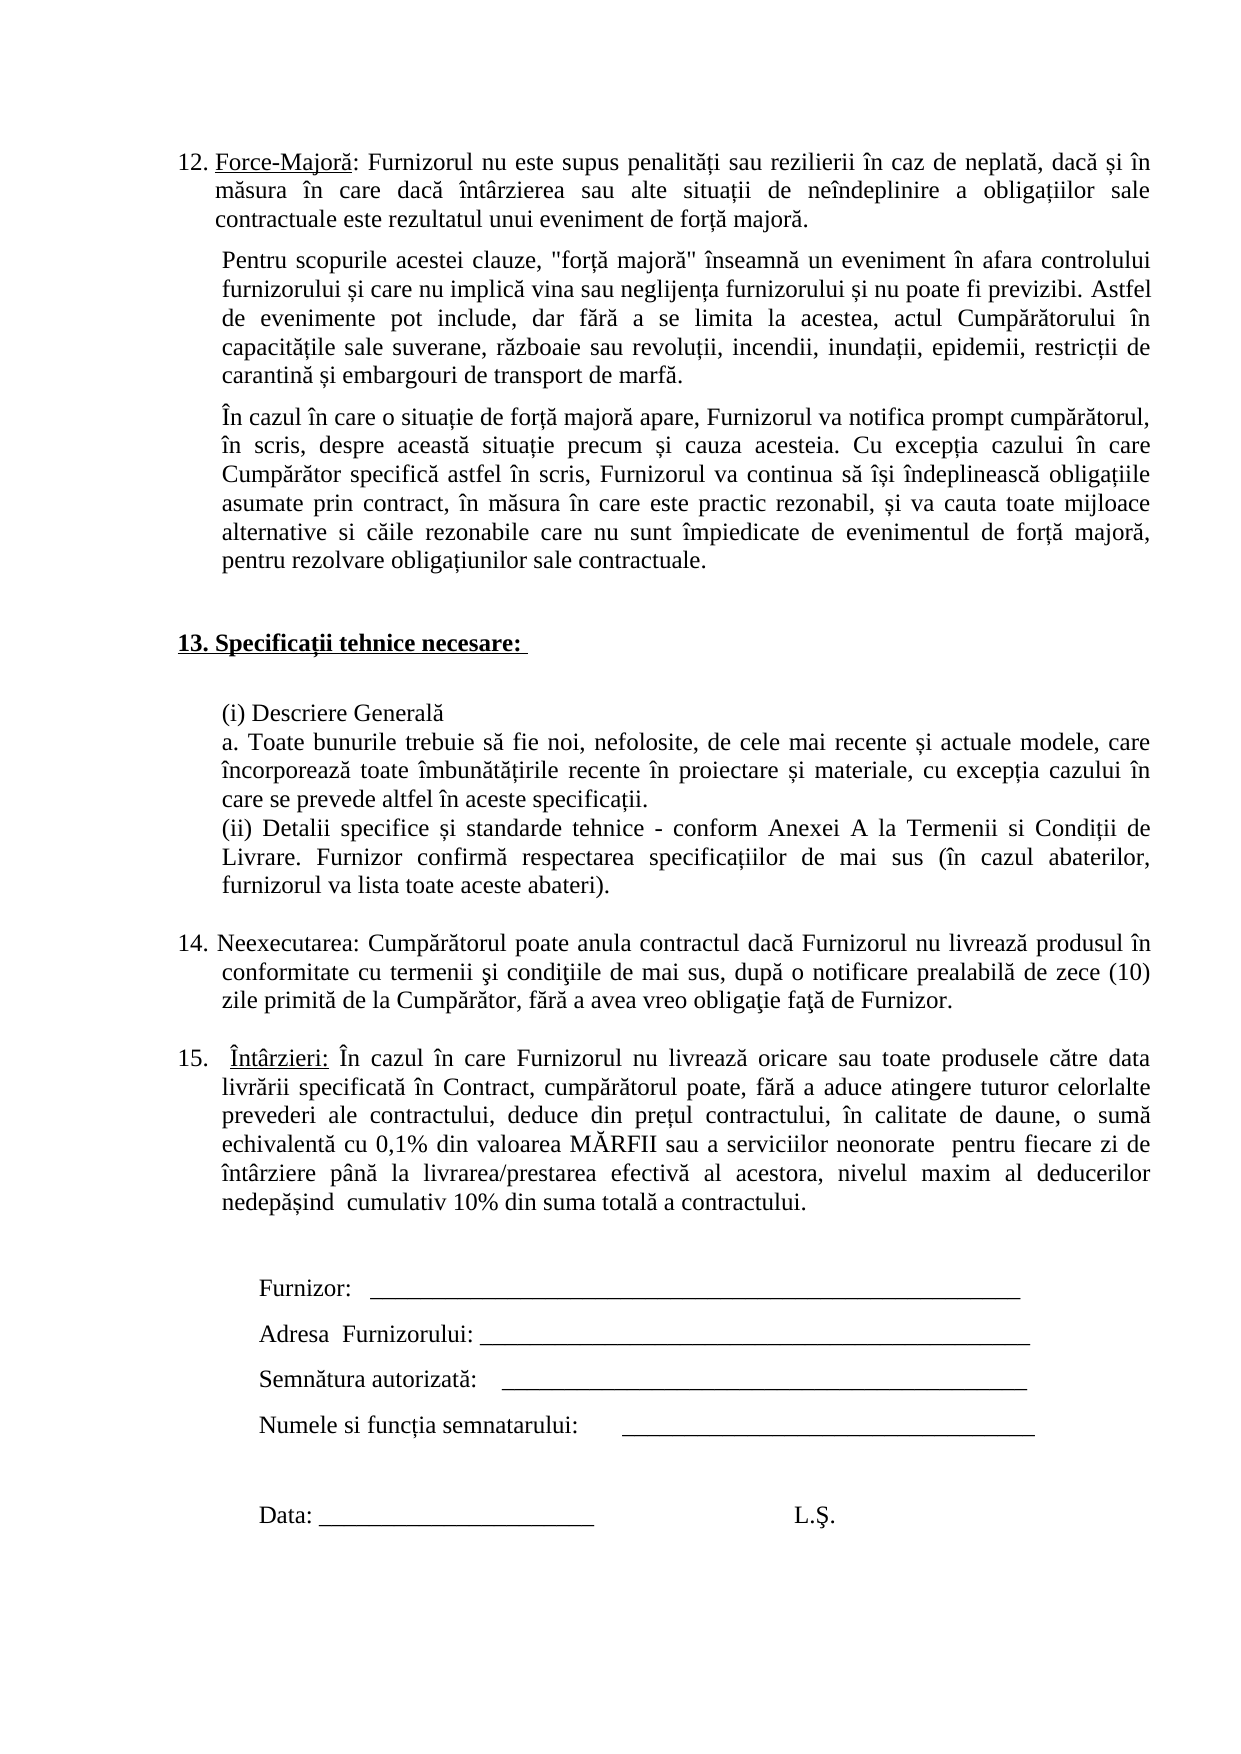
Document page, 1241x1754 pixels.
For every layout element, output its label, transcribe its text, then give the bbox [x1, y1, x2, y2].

text În cazul în care o situație de forță majoră apare, Furnizorul va notifica prompt cumpărătorul, în scris, despre această situație precum și cauza acesteia. Cu excepția cazului în care Cumpărător specifică astfel în scris, Furnizorul va continua să își îndeplinească obligațiile asumate prin contract, în măsura în care este practic rezonabil, și va cauta toate mijloace alternative si căile rezonabile care nu sunt împiedicate de evenimentul de forță majoră, pentru rezolvare obligațiunilor sale contractuale. [222, 402, 1152, 574]
list 14. Neexecutarea: Cumpărătorul poate anula contractul dacă Furnizorul nu livrează produsul în conformitate cu termenii şi condiţiile de mai sus, după o notificare prealabilă de zece (10) zile primită de la Cumpărător, fără a avea vreo obligaţie faţă de Furnizor. [177, 928, 1152, 1014]
text 13. Specificații tehnice necesare: [177, 628, 1152, 657]
text Adresa Furnizorului: ____________________________________________ [177, 1319, 1152, 1348]
text Pentru scopurile acestei clauze, "forță majoră" înseamnă un eveniment în afara controlului furnizorului și care nu implică vina sau neglijența furnizorului și nu poate fi previzibi. Astfel de evenimente pot include, dar fără a se limita la acestea, actul Cumpărătorului în capacitățile sale suverane, războaie sau revoluții, incendii, inundații, epidemii, restricții de carantină și embargouri de transport de marfă. [222, 246, 1152, 389]
text Furnizor: ____________________________________________________ [177, 1273, 1152, 1302]
list Force-Majoră: Furnizorul nu este supus penalități sau rezilierii în caz de neplată, dacă și în măsura în care dacă întârzierea sau alte situații de neîndeplinire a obligațiilor sale contractuale este rezultatul unui eveniment de forță majoră. [177, 147, 1152, 233]
text Semnătura autorizată: __________________________________________ [177, 1364, 1152, 1393]
list 15. Întârzieri: În cazul în care Furnizorul nu livrează oricare sau toate produsele către data livrării specificată în Contract, cumpărătorul poate, fără a aduce atingere tuturor celorlalte prevederi ale contractului, deduce din prețul contractului, în calitate de daune, o sumă echivalentă cu 0,1% din valoarea MĂRFII sau a serviciilor neonorate pentru fiecare zi de întârziere până la livrarea/prestarea efectivă al acestora, nivelul maxim al deducerilor nedepășind cumulativ 10% din suma totală a contractului. [177, 1043, 1152, 1216]
text Numele si funcția semnatarului: _________________________________ [177, 1410, 1152, 1438]
list a. Toate bunurile trebuie să fie noi, nefolosite, de cele mai recente și actuale modele, care încorporează toate îmbunătățirile recente în proiectare și materiale, cu excepția cazului în care se prevede altfel în aceste specificații. [222, 727, 1152, 813]
list (i) Descriere Generală [222, 698, 1152, 727]
list (ii) Detalii specifice și standarde tehnice - conform Anexei A la Termenii si Condiții de Livrare. Furnizor confirmă respectarea specificațiilor de mai sus (în cazul abaterilor, furnizorul va lista toate aceste abateri). [222, 813, 1152, 899]
text Data: ______________________ L.Ş. [177, 1500, 1152, 1529]
